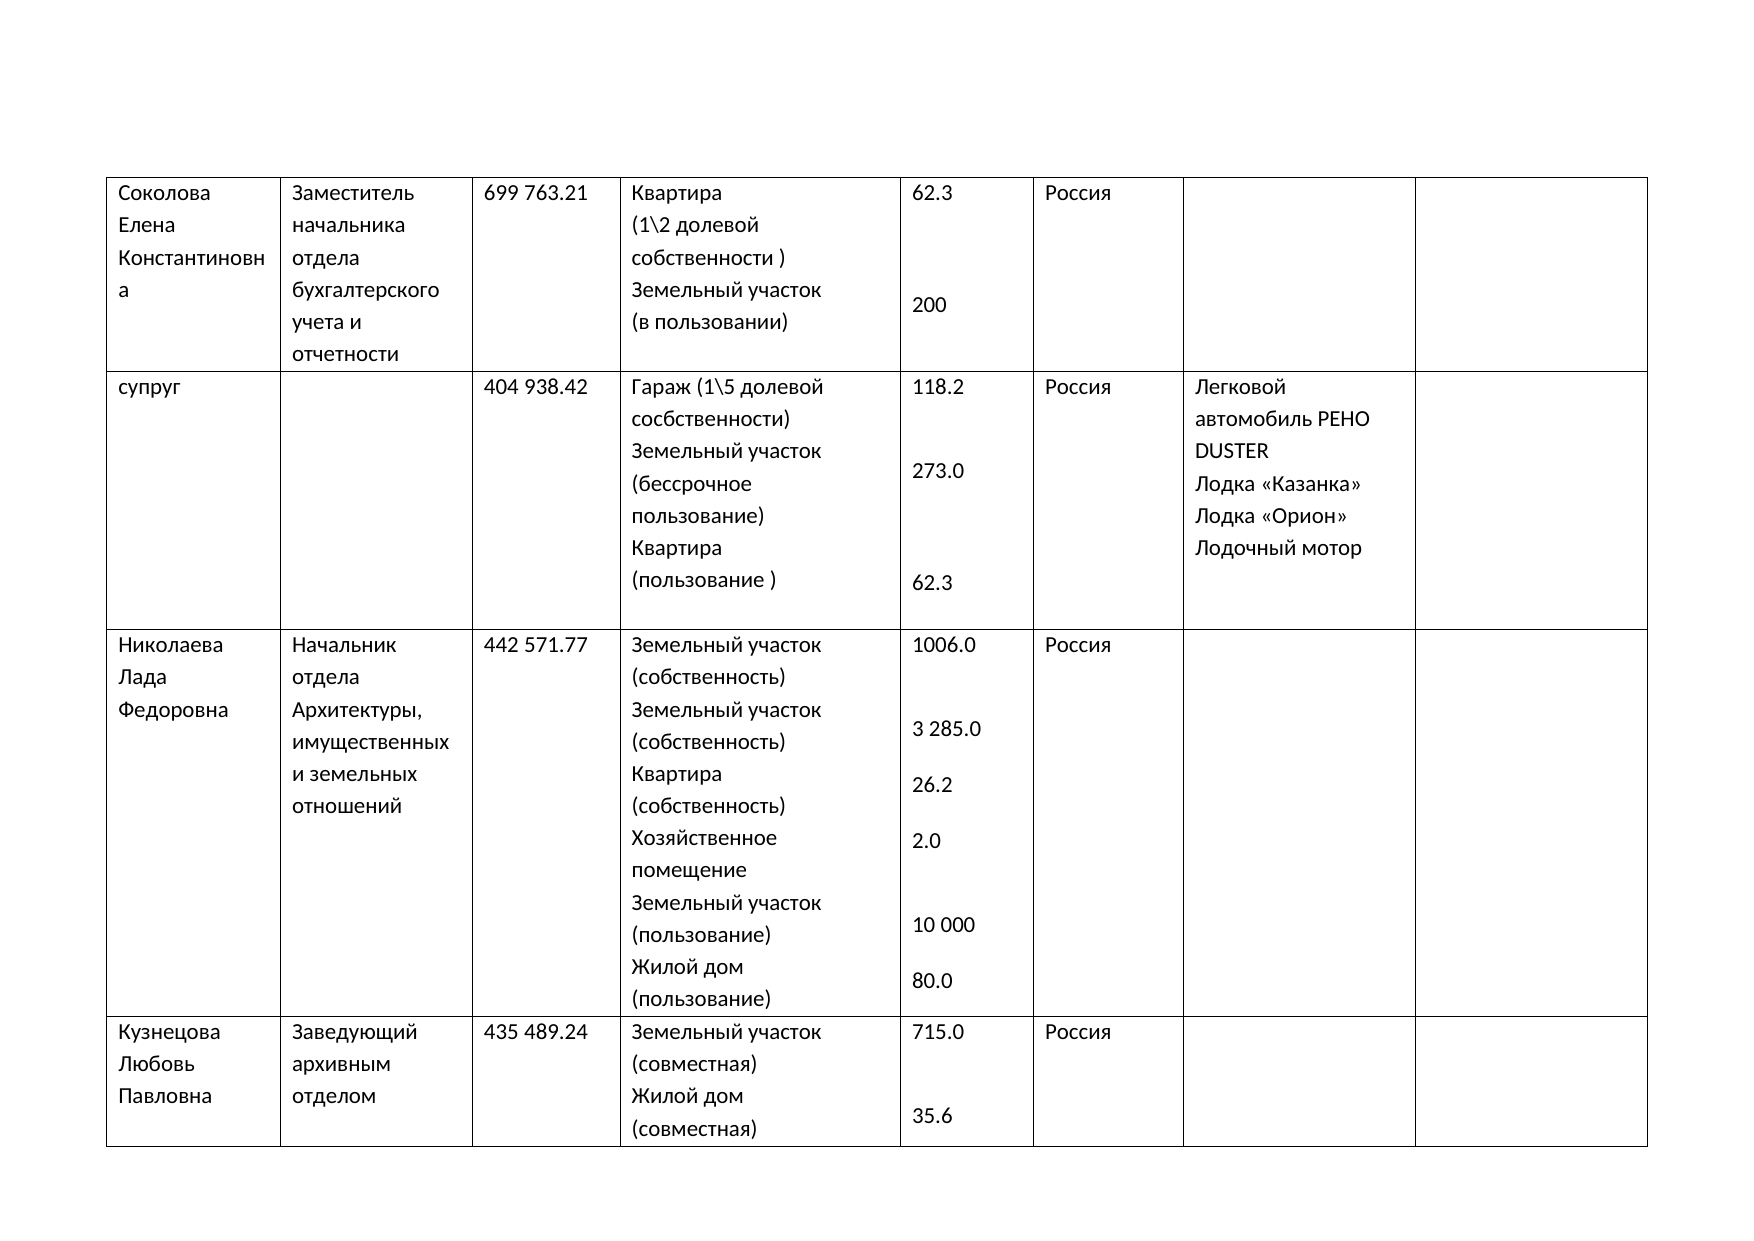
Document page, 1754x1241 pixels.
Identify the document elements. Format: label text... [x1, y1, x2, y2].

table_cell Россия [1034, 630, 1183, 1016]
table_cell Россия [1034, 1017, 1183, 1146]
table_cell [107, 1017, 280, 1146]
table_cell Соколова Елена Константиновна [107, 178, 280, 371]
table_cell 118.2 273.0 62.3 [901, 372, 1033, 629]
table_cell [1184, 630, 1415, 1016]
table_cell Начальник отдела Архитектуры, имущественных и земельных отношений [281, 630, 472, 1016]
table_cell 1006.0 3 285.0 26.2 2.0 10 000 80.0 [901, 630, 1033, 1016]
table_cell [281, 372, 472, 629]
table_cell Легковой автомобиль РЕНО DUSTER Лодка «Казанка» Лодка «Орион» Лодочный мотор [1184, 372, 1415, 629]
table_cell 699 763.21 [473, 178, 620, 371]
table_cell супруг [107, 372, 280, 629]
table_cell [1416, 178, 1647, 371]
table_cell 62.3 200 [901, 178, 1033, 371]
table_cell 435 489.24 [473, 1017, 620, 1146]
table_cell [281, 1017, 472, 1146]
table_cell [1184, 178, 1415, 371]
table_cell [1416, 630, 1647, 1016]
table_cell Квартира (1\2 долевой собственности ) Земельный участок (в пользовании) [621, 178, 900, 371]
table_cell Россия [1034, 178, 1183, 371]
table_cell Заместитель начальника отдела бухгалтерского учета и отчетности [281, 178, 472, 371]
table_cell [1184, 1017, 1415, 1146]
table_cell Николаева Лада Федоровна [107, 630, 280, 1016]
table_cell Гараж (1\5 долевой сосбственности) Земельный участок (бессрочное пользование) Квартира (пользование ) [621, 372, 900, 629]
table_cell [621, 1017, 900, 1146]
table_cell Земельный участок (собственность) Земельный участок (собственность) Квартира (собственность) Хозяйственное помещение Земельный участок (пользование) Жилой дом (пользование) [621, 630, 900, 1016]
table_cell [1416, 372, 1647, 629]
table_cell Россия [1034, 372, 1183, 629]
table_cell 404 938.42 [473, 372, 620, 629]
table_cell [1416, 1017, 1647, 1146]
table_cell 442 571.77 [473, 630, 620, 1016]
table_cell 715.0 35.6 [901, 1017, 1033, 1146]
